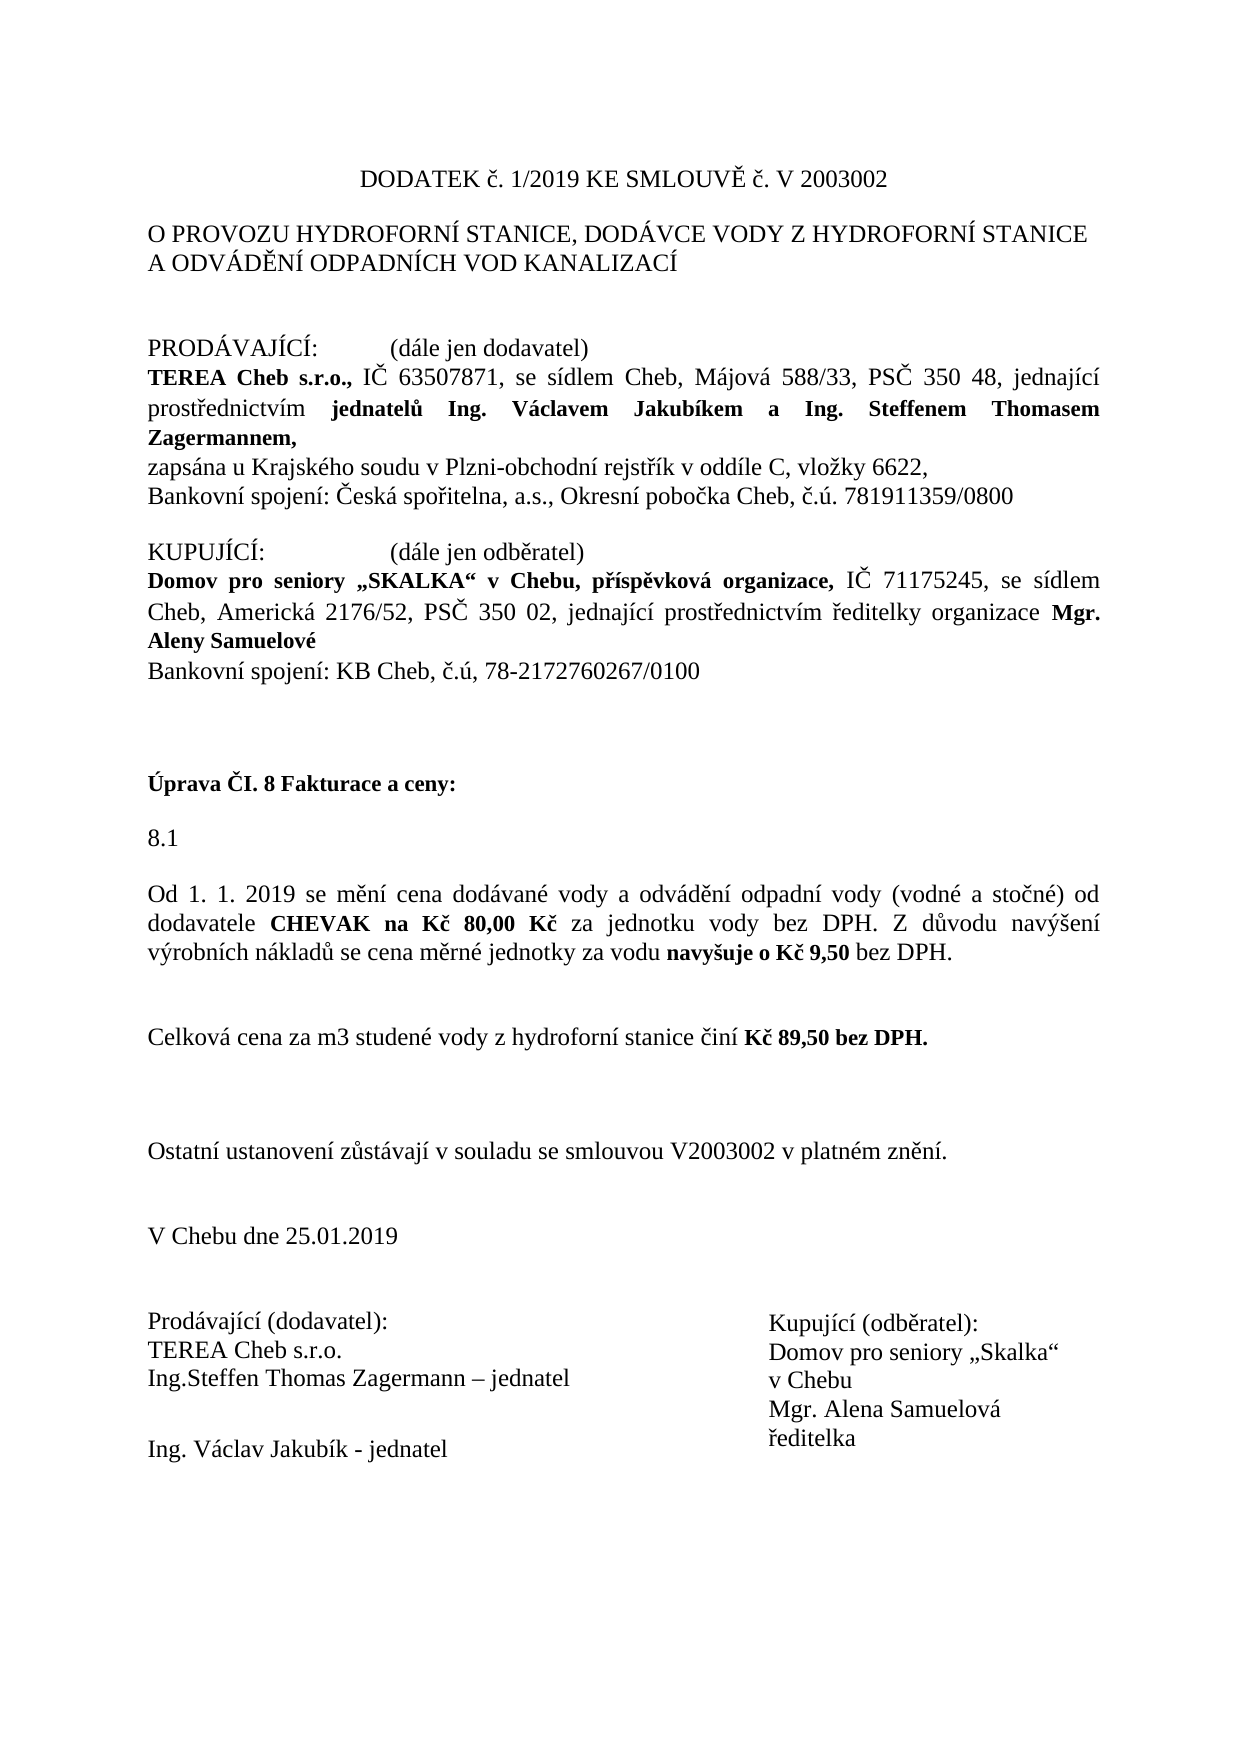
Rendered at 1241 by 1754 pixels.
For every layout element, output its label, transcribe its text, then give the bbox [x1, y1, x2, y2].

text O PROVOZU HYDROFORNÍ STANICE, DODÁVCE VODY Z HYDROFORNÍ STANICE [147, 219, 1100, 248]
text Domov pro seniory „SKALKA“ v Chebu, příspěvková organizace, IČ 71175245, se sídlem Cheb, Americká 2176/52, PSČ 350 02, jednající prostřednictvím ředitelky organizace Mgr. Aleny Samuelové [147, 566, 1100, 654]
text zapsána u Krajského soudu v Plzni-obchodní rejstřík v oddíle C, vložky 6622, [147, 452, 1100, 481]
text Bankovní spojení: KB Cheb, č.ú, 78-2172760267/0100 [147, 656, 1100, 685]
text TEREA Cheb s.r.o. [147, 1335, 1100, 1363]
text Bankovní spojení: Česká spořitelna, a.s., Okresní pobočka Cheb, č.ú. 781911359/0800 [147, 481, 1100, 510]
text PRODÁVAJÍCÍ: (dále jen dodavatel) [147, 333, 1100, 362]
text TEREA Cheb s.r.o., IČ 63507871, se sídlem Cheb, Májová 588/33, PSČ 350 48, jednající prostřednictvím jednatelů Ing. Václavem Jakubíkem a Ing. Steffenem Thomasem Zagermannem, [147, 362, 1100, 450]
text Ing.Steffen Thomas Zagermann – jednatel [147, 1363, 1100, 1392]
text KUPUJÍCÍ: (dále jen odběratel) [147, 537, 1100, 566]
text Ostatní ustanovení zůstávají v souladu se smlouvou V2003002 v platném znění. [147, 1136, 1100, 1165]
text Ing. Václav Jakubík - jednatel [147, 1434, 1100, 1463]
text DODATEK č. 1/2019 KE SMLOUVĚ č. V 2003002 [147, 164, 1100, 192]
text Prodávající (dodavatel): [147, 1306, 1100, 1335]
text A ODVÁDĚNÍ ODPADNÍCH VOD KANALIZACÍ [147, 248, 1100, 277]
text 8.1 [147, 823, 1100, 852]
text Celková cena za m3 studené vody z hydroforní stanice činí Kč 89,50 bez DPH. [147, 1022, 1100, 1051]
text V Chebu dne 25.01.2019 [147, 1221, 1100, 1250]
text Úprava ČI. 8 Fakturace a ceny: [147, 770, 1100, 796]
text Od 1. 1. 2019 se mění cena dodávané vody a odvádění odpadní vody (vodné a stočné) od dodavatele CHEVAK na Kč 80,00 Kč za jednotku vody bez DPH. Z důvodu navýšení výrobních nákladů se cena měrné jednotky za vodu navyšuje o Kč 9,50 bez DPH. [147, 879, 1100, 966]
